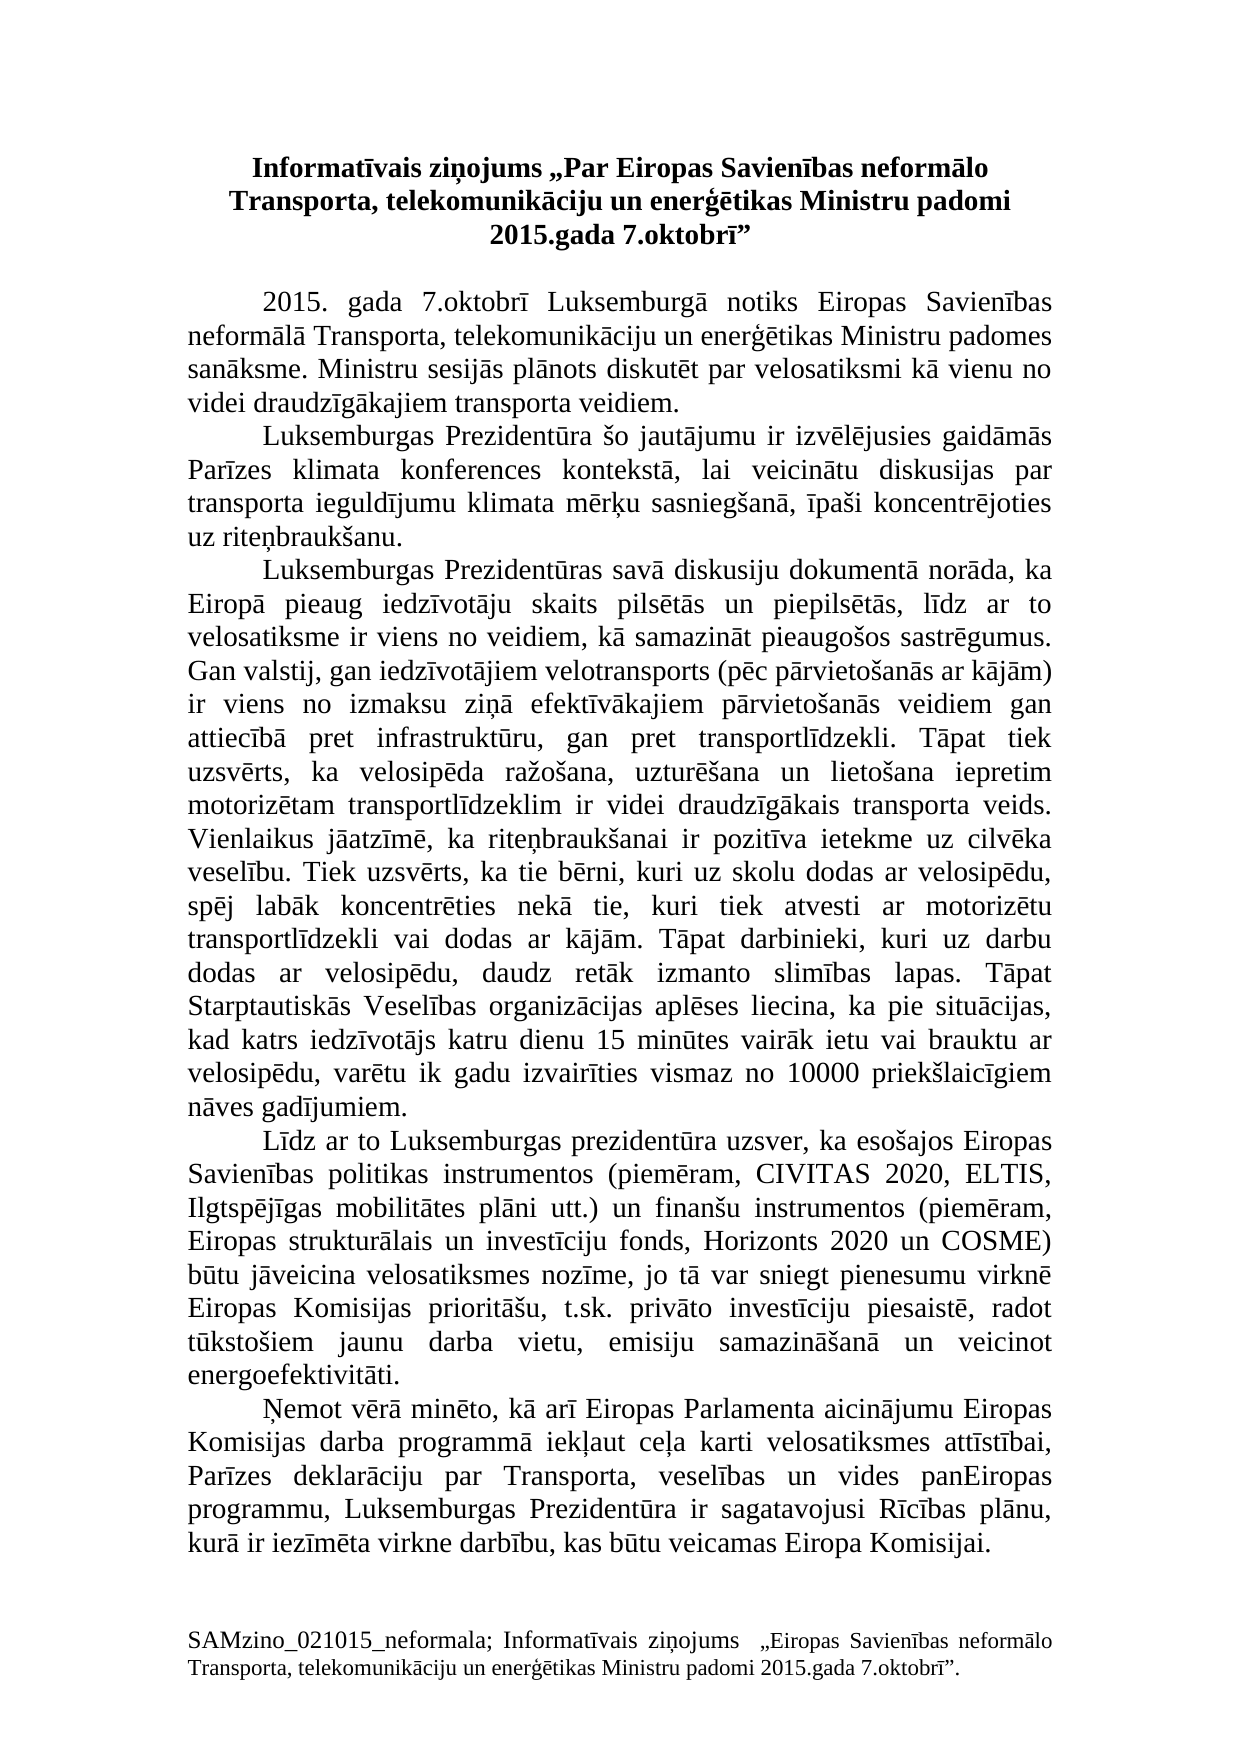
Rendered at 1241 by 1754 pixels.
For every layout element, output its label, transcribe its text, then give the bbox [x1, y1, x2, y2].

text 2015. gada 7.oktobrī Luksemburgā notiks Eiropas Savienības neformālā Transporta, telekomunikāciju un enerģētikas Ministru padomes sanāksme. Ministru sesijās plānots diskutēt par velosatiksmi kā vienu no videi draudzīgākajiem transporta veidiem. [187, 284, 1053, 418]
text Luksemburgas Prezidentūras savā diskusiju dokumentā norāda, ka Eiropā pieaug iedzīvotāju skaits pilsētās un piepilsētās, līdz ar to velosatiksme ir viens no veidiem, kā samazināt pieaugošos sastrēgumus. Gan valstij, gan iedzīvotājiem velotransports (pēc pārvietošanās ar kājām) ir viens no izmaksu ziņā efektīvākajiem pārvietošanās veidiem gan attiecībā pret infrastruktūru, gan pret transportlīdzekli. Tāpat tiek uzsvērts, ka velosipēda ražošana, uzturēšana un lietošana iepretim motorizētam transportlīdzeklim ir videi draudzīgākais transporta veids. Vienlaikus jāatzīmē, ka riteņbraukšanai ir pozitīva ietekme uz cilvēka veselību. Tiek uzsvērts, ka tie bērni, kuri uz skolu dodas ar velosipēdu, spēj labāk koncentrēties nekā tie, kuri tiek atvesti ar motorizētu transportlīdzekli vai dodas ar kājām. Tāpat darbinieki, kuri uz darbu dodas ar velosipēdu, daudz retāk izmanto slimības lapas. Tāpat Starptautiskās Veselības organizācijas aplēses liecina, ka pie situācijas, kad katrs iedzīvotājs katru dienu 15 minūtes vairāk ietu vai brauktu ar velosipēdu, varētu ik gadu izvairīties vismaz no 10000 priekšlaicīgiem nāves gadījumiem. [187, 552, 1053, 1123]
text Ņemot vērā minēto, kā arī Eiropas Parlamenta aicinājumu Eiropas Komisijas darba programmā iekļaut ceļa karti velosatiksmes attīstībai, Parīzes deklarāciju par Transporta, veselības un vides panEiropas programmu, Luksemburgas Prezidentūra ir sagatavojusi Rīcības plānu, kurā ir iezīmēta virkne darbību, kas būtu veicamas Eiropa Komisijai. [187, 1391, 1053, 1559]
text Līdz ar to Luksemburgas prezidentūra uzsver, ka esošajos Eiropas Savienības politikas instrumentos (piemēram, CIVITAS 2020, ELTIS, Ilgtspējīgas mobilitātes plāni utt.) un finanšu instrumentos (piemēram, Eiropas strukturālais un investīciju fonds, Horizonts 2020 un COSME) būtu jāveicina velosatiksmes nozīme, jo tā var sniegt pienesumu virknē Eiropas Komisijas prioritāšu, t.sk. privāto investīciju piesaistē, radot tūkstošiem jaunu darba vietu, emisiju samazināšanā un veicinot energoefektivitāti. [187, 1123, 1053, 1391]
text Luksemburgas Prezidentūra šo jautājumu ir izvēlējusies gaidāmās Parīzes klimata konferences kontekstā, lai veicinātu diskusijas par transporta ieguldījumu klimata mērķu sasniegšanā, īpaši koncentrējoties uz riteņbraukšanu. [187, 418, 1053, 552]
text Informatīvais „Par Eiropas Savienības neformālo Transporta, telekomunikāciju un enerģētikas Ministru padomi 2015.gada 7.oktobrī” [187, 150, 1053, 251]
